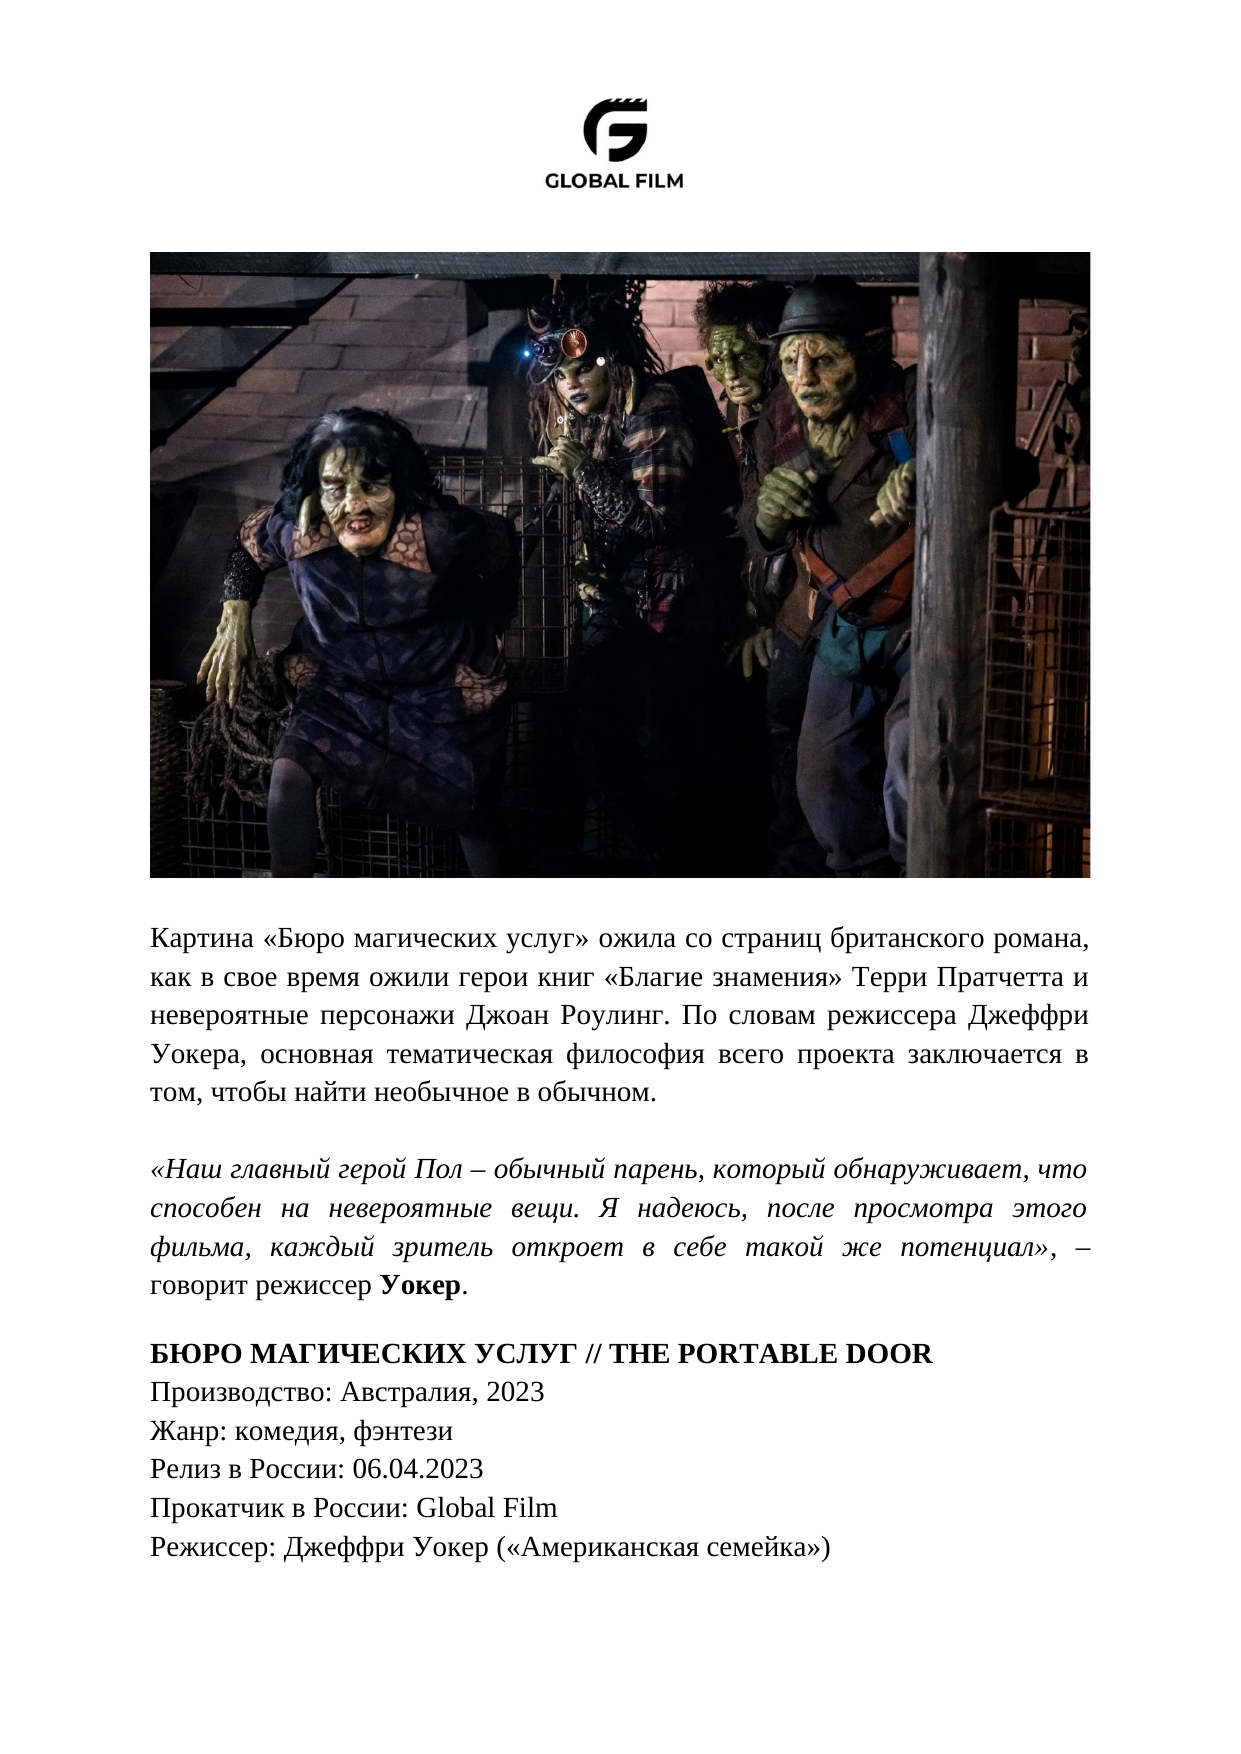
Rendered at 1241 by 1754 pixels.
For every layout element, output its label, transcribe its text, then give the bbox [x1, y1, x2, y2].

text Жанр: комедия, фэнтези [150, 1413, 1090, 1447]
picture [150, 252, 1091, 878]
text «Наш главный герой Пол – обычный парень, который обнаруживает, что способен на невероятные вещи. Я надеюсь, после просмотра этого фильма, каждый зритель откроет в себе такой же потенциал», – говорит режиссер Уокер. [150, 1152, 1090, 1301]
text БЮРО МАГИЧЕСКИХ УСЛУГ // THE PORTABLE DOOR [150, 1336, 1090, 1369]
text Релиз в России: 06.04.2023 [150, 1452, 1090, 1485]
text Производство: Австралия, 2023 [150, 1374, 1090, 1408]
text Прокатчик в России: Global Film [150, 1490, 1090, 1524]
picture [517, 75, 724, 214]
text Режиссер: Джеффри Уокер («Американская семейка») [150, 1529, 1090, 1562]
text Картина «Бюро магических услуг» ожила со страниц британского романа, как в свое время ожили герои книг «Благие знамения» Терри Пратчетта и невероятные персонажи Джоан Роулинг. По словам режиссера Джеффри Уокера, основная тематическая философия всего проекта заключается в том, чтобы найти необычное в обычном. [150, 920, 1090, 1108]
